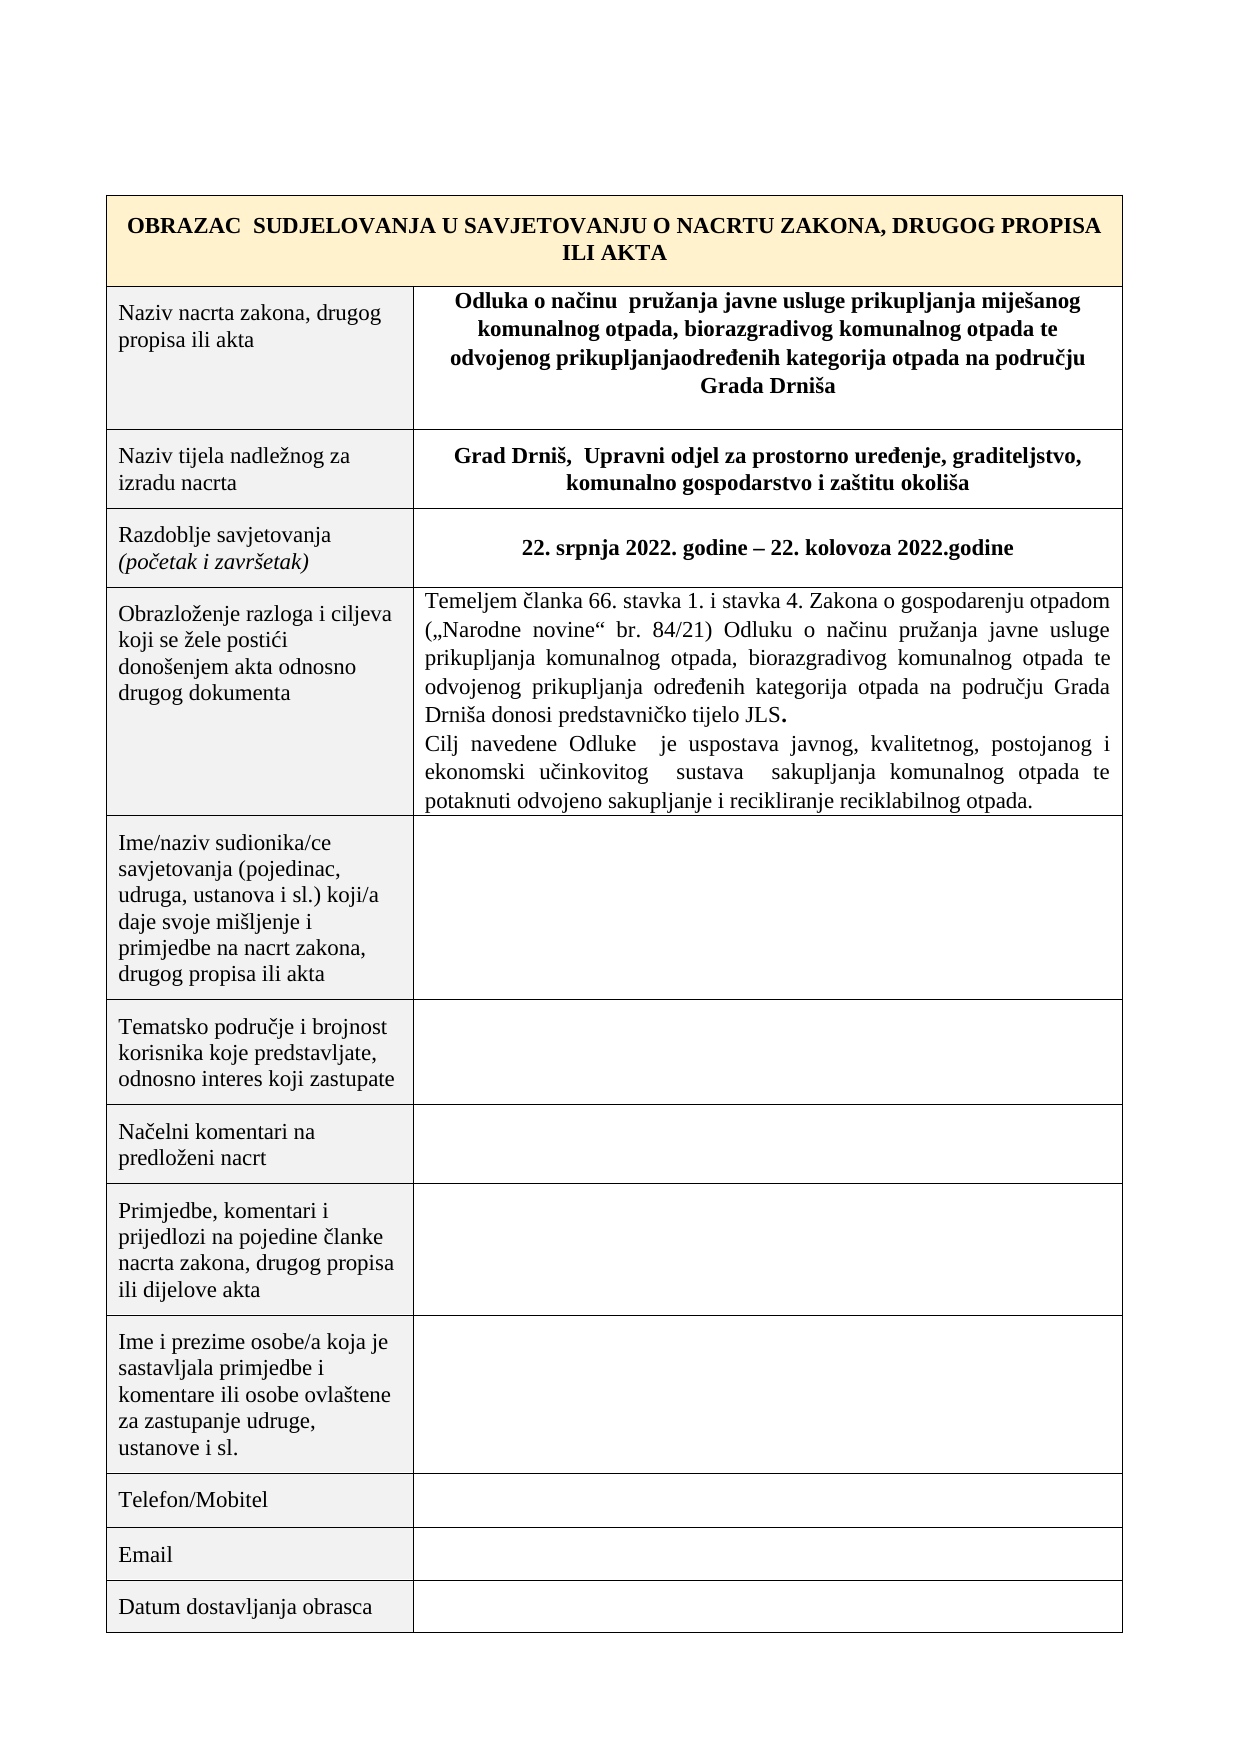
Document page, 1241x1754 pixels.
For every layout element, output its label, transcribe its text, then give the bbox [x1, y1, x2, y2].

table_cell [414, 1105, 1122, 1183]
table_cell Naziv nacrta zakona, drugog propisa ili akta [107, 287, 413, 429]
table_cell Ime i prezime osobe/a koja je sastavljala primjedbe i komentare ili osobe ovlaštene za zastupanje udruge, ustanove i sl. [107, 1316, 413, 1472]
table_cell [414, 1581, 1122, 1632]
table_cell Razdoblje savjetovanja (početak i završetak) [107, 509, 413, 587]
table_cell Načelni komentari na predloženi nacrt [107, 1105, 413, 1183]
table_cell [414, 1528, 1122, 1579]
table_cell [414, 816, 1122, 999]
table_cell Obrazloženje razloga i ciljeva koji se žele postići donošenjem akta odnosno drugog dokumenta [107, 588, 413, 815]
table_cell Temeljem članka 66. stavka 1. i stavka 4. Zakona o gospodarenju otpadom („Narodne novine“ br. 84/21) Odluku o načinu pružanja javne usluge prikupljanja komunalnog otpada, biorazgradivog komunalnog otpada te odvojenog prikupljanja određenih kategorija otpada na području Grada Drniša donosi predstavničko tijelo JLS. Cilj navedene Odluke je uspostava javnog, kvalitetnog, postojanog i ekonomski učinkovitog sustava sakupljanja komunalnog otpada te potaknuti odvojeno sakupljanje i recikliranje reciklabilnog otpada. [414, 588, 1122, 815]
table_cell [414, 1184, 1122, 1314]
table_cell Tematsko područje i brojnost korisnika koje predstavljate, odnosno interes koji zastupate [107, 1000, 413, 1104]
table_cell [414, 1000, 1122, 1104]
table_cell [414, 1316, 1122, 1472]
table_cell Naziv tijela nadležnog za izradu nacrta [107, 430, 413, 508]
table_header OBRAZAC SUDJELOVANJA U SAVJETOVANJU O NACRTU ZAKONA, DRUGOG PROPISA ILI AKTA [107, 196, 1122, 286]
table_cell Datum dostavljanja obrasca [107, 1581, 413, 1632]
table_cell Grad Drniš, Upravni odjel za prostorno uređenje, graditeljstvo, komunalno gospodarstvo i zaštitu okoliša [414, 430, 1122, 508]
table_cell Telefon/Mobitel [107, 1474, 413, 1527]
table_cell Ime/naziv sudionika/ce savjetovanja (pojedinac, udruga, ustanova i sl.) koji/a daje svoje mišljenje i primjedbe na nacrt zakona, drugog propisa ili akta [107, 816, 413, 999]
table_cell [414, 1474, 1122, 1527]
table_cell 22. srpnja 2022. godine – 22. kolovoza 2022.godine [414, 509, 1122, 587]
table_cell Email [107, 1528, 413, 1579]
table_cell Odluka o načinu pružanja javne usluge prikupljanja miješanog komunalnog otpada, biorazgradivog komunalnog otpada te odvojenog prikupljanjaodređenih kategorija otpada na području Grada Drniša [414, 287, 1122, 429]
table_cell Primjedbe, komentari i prijedlozi na pojedine članke nacrta zakona, drugog propisa ili dijelove akta [107, 1184, 413, 1314]
